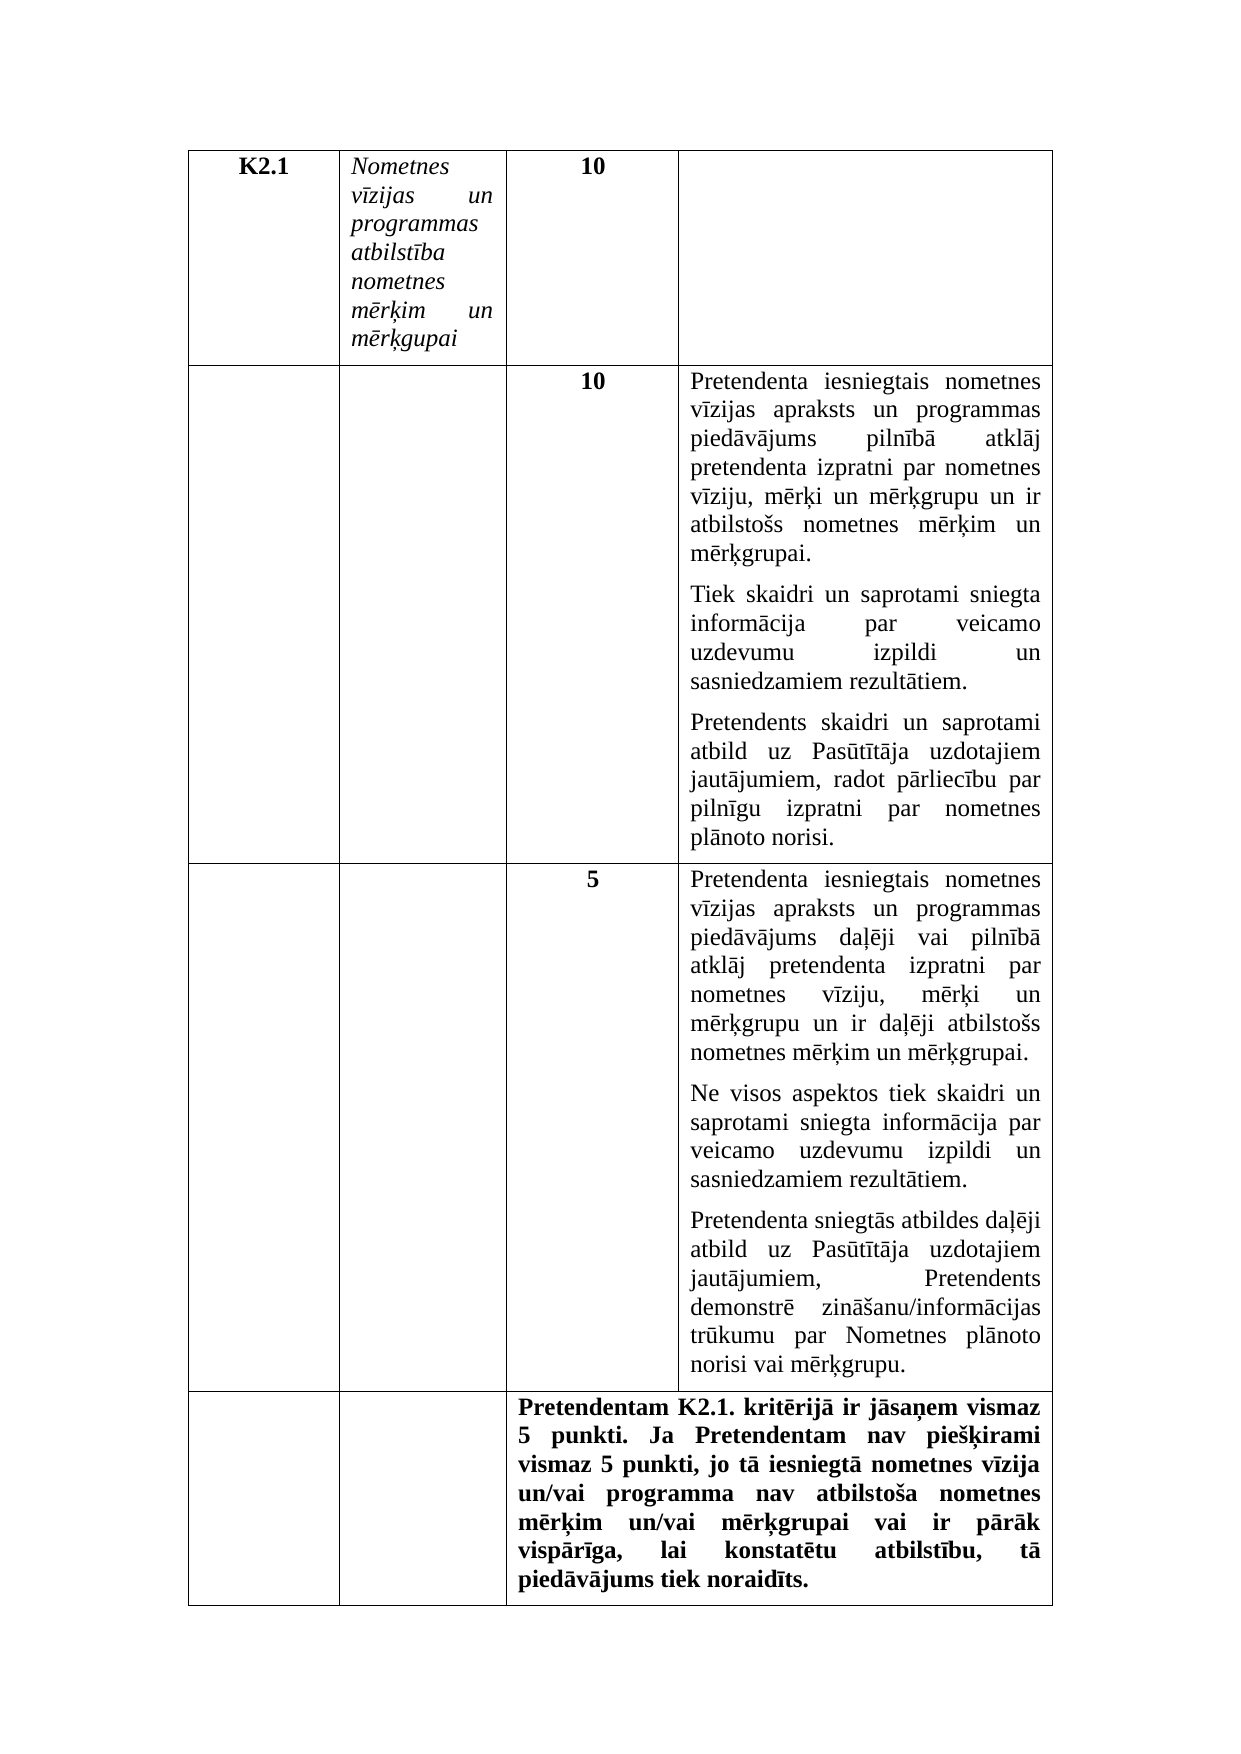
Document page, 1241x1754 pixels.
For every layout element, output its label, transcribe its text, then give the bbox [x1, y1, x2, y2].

table_cell [189, 366, 339, 863]
table_cell 5 [507, 864, 678, 1391]
table_cell K2.1 [189, 151, 339, 365]
table_cell [679, 151, 1052, 365]
table_cell [340, 366, 506, 863]
table_cell 10 [507, 151, 678, 365]
table_cell Pretendenta iesniegtais nometnes vīzijas apraksts un programmas piedāvājums daļēji vai pilnībā atklāj pretendenta izpratni par nometnes vīziju, mērķi un mērķgrupu un ir daļēji atbilstošs nometnes mērķim un mērķgrupai. Ne visos aspektos tiek skaidri un saprotami sniegta informācija par veicamo uzdevumu izpildi un sasniedzamiem rezultātiem. Pretendenta sniegtās atbildes daļēji atbild uz Pasūtītāja uzdotajiem jautājumiem, Pretendents demonstrē zināšanu/informācijas trūkumu par Nometnes plānoto norisi vai mērķgrupu. [679, 864, 1052, 1391]
table_cell [189, 1392, 339, 1605]
table_cell [340, 864, 506, 1391]
table_cell Pretendentam K2.1. kritērijā ir jāsaņem vismaz 5 punkti. Ja Pretendentam nav piešķirami vismaz 5 punkti, jo tā iesniegtā nometnes vīzija un/vai programma nav atbilstoša nometnes mērķim un/vai mērķgrupai vai ir pārāk vispārīga, lai konstatētu atbilstību, tā piedāvājums tiek noraidīts. [507, 1392, 1052, 1605]
table_cell Nometnes vīzijas un programmas atbilstība nometnes mērķim un mērķgupai [340, 151, 506, 365]
table_cell [189, 864, 339, 1391]
table_cell 10 [507, 366, 678, 863]
table_cell Pretendenta iesniegtais nometnes vīzijas apraksts un programmas piedāvājums pilnībā atklāj pretendenta izpratni par nometnes vīziju, mērķi un mērķgrupu un ir atbilstošs nometnes mērķim un mērķgrupai. Tiek skaidri un saprotami sniegta informācija par veicamo uzdevumu izpildi un sasniedzamiem rezultātiem. Pretendents skaidri un saprotami atbild uz Pasūtītāja uzdotajiem jautājumiem, radot pārliecību par pilnīgu izpratni par nometnes plānoto norisi. [679, 366, 1052, 863]
table_cell [340, 1392, 506, 1605]
